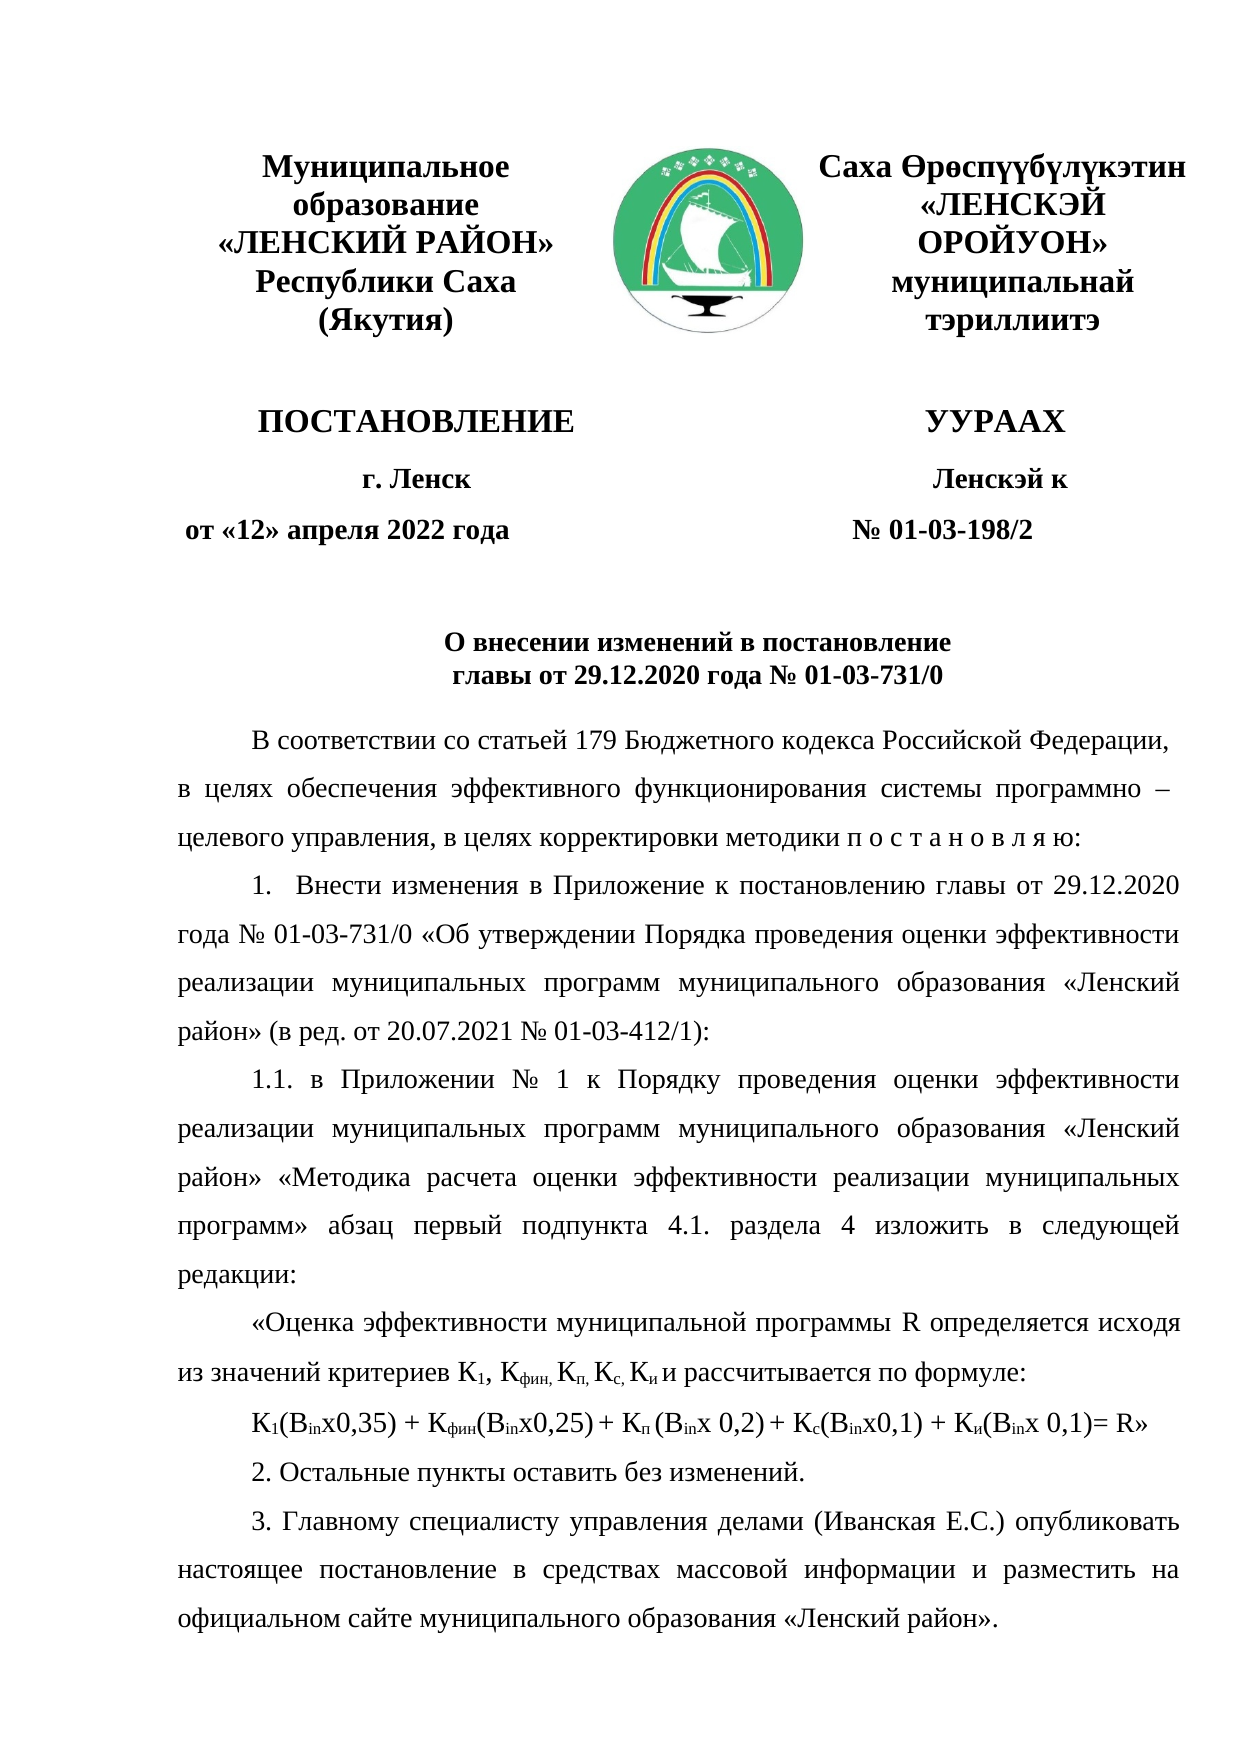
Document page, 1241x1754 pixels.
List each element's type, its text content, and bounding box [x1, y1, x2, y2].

text «Оценка эффективности муниципальной программы R определяется исходя из значений критериев К1, Кфин, Кп, Кс, Ки и рассчитывается по формуле: [177, 1305, 1181, 1388]
list Внести изменения в Приложение к постановлению главы от 29.12.2020 года № 01-03-731/0 «Об утверждении Порядка проведения оценки эффективности реализации муниципальных программ муниципального образования «Ленский район» (в ред. от 20.07.2021 № 01-03-412/1): [177, 868, 1181, 1046]
table_header Саха Өрөспүүбүлүкэтин «ЛЕНСКЭЙ ОРОЙУОН» муниципальнай тэриллиитэ [818, 146, 1207, 365]
table_header ПОСТАНОВЛЕНИЕ [174, 401, 659, 461]
text 2. Остальные пункты оставить без изменений. [177, 1455, 1181, 1487]
table_cell г. Ленск [174, 461, 659, 512]
picture [611, 146, 805, 334]
text В соответствии со статьей 179 Бюджетного кодекса Российской Федерации, в целях обеспечения эффективного функционирования системы программно – целевого управления, в целях корректировки методики п о с т а н о в л я ю: [177, 723, 1171, 852]
table_header Муниципальное образование «ЛЕНСКИЙ РАЙОН» Республики Саха (Якутия) [174, 146, 598, 365]
table_header О внесении изменений в постановление главы от 29.12.2020 года № 01-03-731/0 [189, 626, 1207, 723]
text 3. Главному специалисту управления делами (Иванская Е.С.) опубликовать настоящее постановление в средствах массовой информации и разместить на официальном сайте муниципального образования «Ленский район». [177, 1503, 1181, 1633]
text 1.1. в Приложении № 1 к Порядку проведения оценки эффективности реализации муниципальных программ муниципального образования «Ленский район» «Методика расчета оценки эффективности реализации муниципальных программ» абзац первый подпункта 4.1. раздела 4 изложить в следующей редакции: [177, 1062, 1181, 1289]
table_header [598, 146, 818, 365]
table_cell Ленскэй к [659, 461, 1181, 512]
table_cell от «12» апреля 2022 года № 01-03-198/2 [174, 513, 1181, 582]
table_header УУРААХ [659, 401, 1181, 461]
text К1(Binх0,35) + Кфин(Binх0,25) + Кп (Вinх 0,2) + Кс(Binx0,1) + Ки(Binх 0,1)= R» [177, 1405, 1181, 1438]
